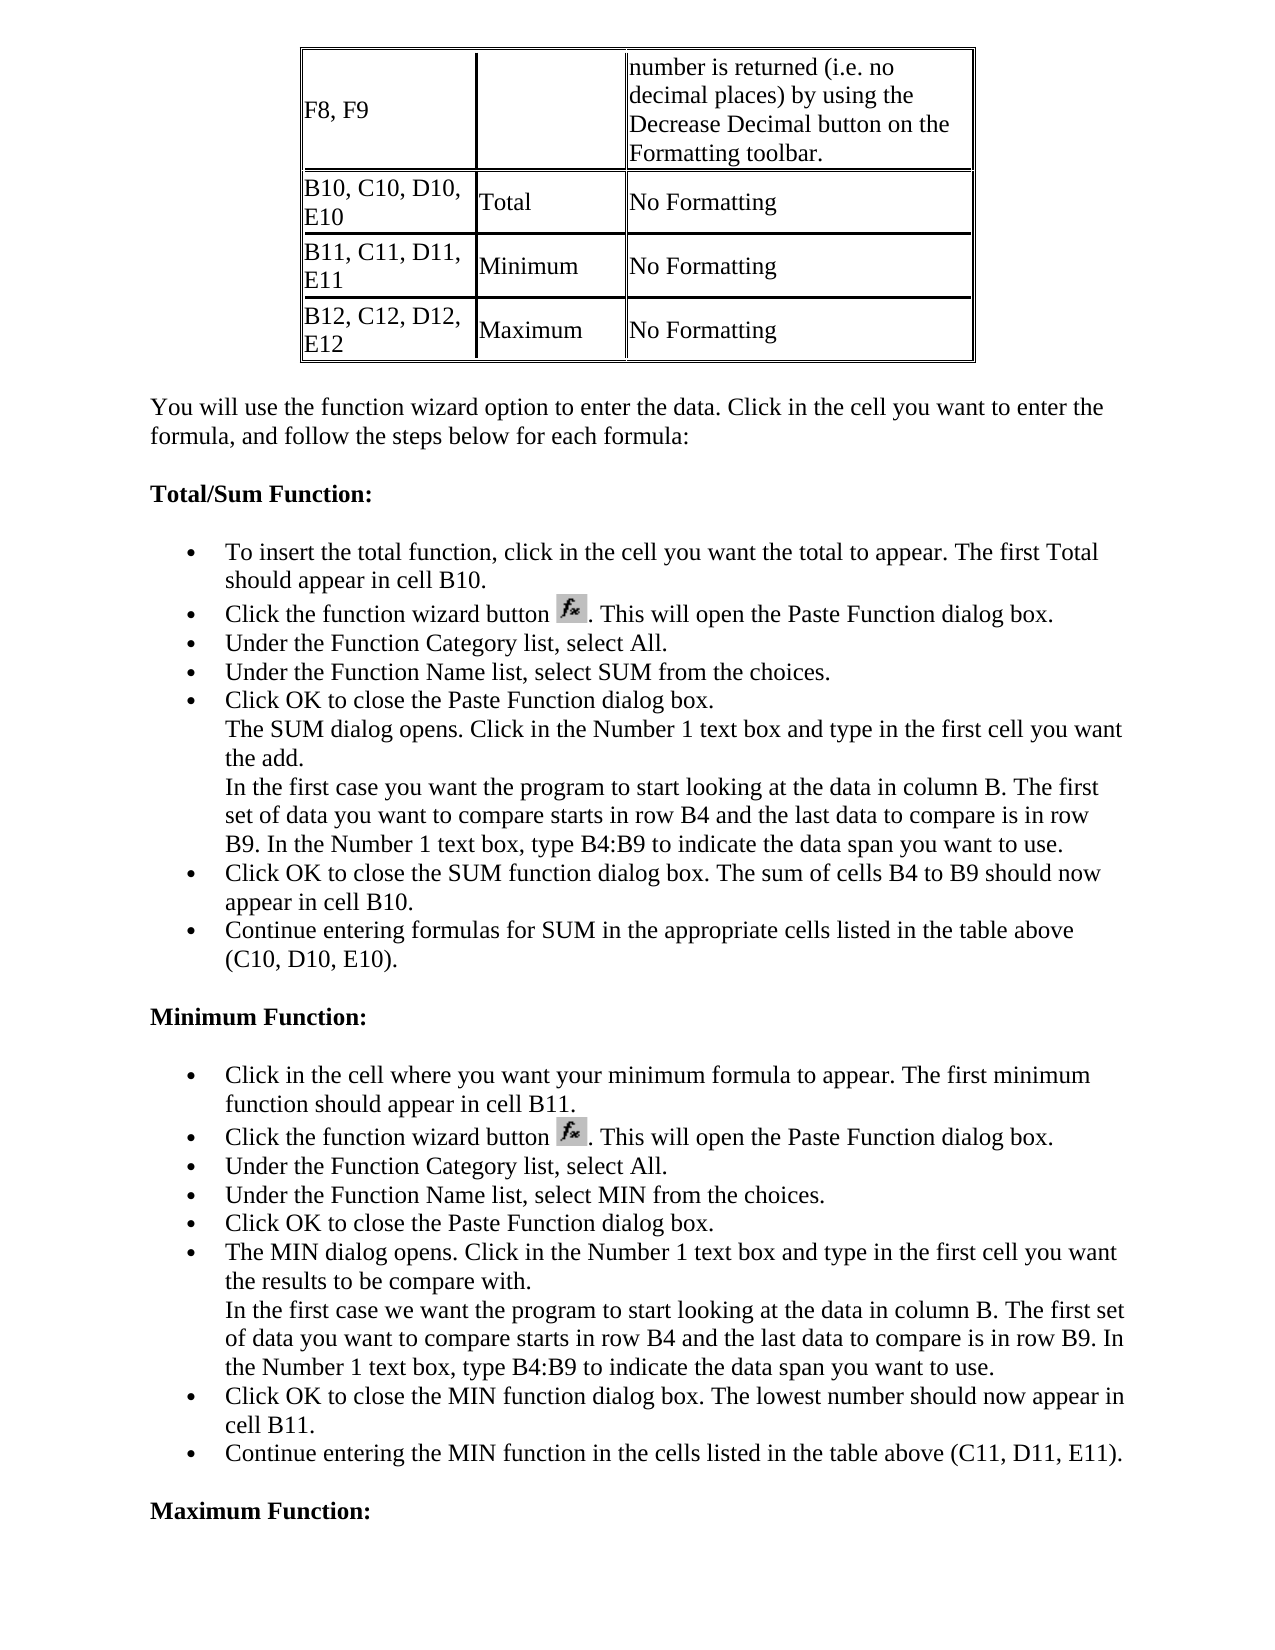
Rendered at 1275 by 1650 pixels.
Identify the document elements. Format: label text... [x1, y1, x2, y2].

list Click OK to close the SUM function dialog box. The sum of cells B4 to B9 should now appear in cell B10. [187, 858, 1125, 915]
table_cell Minimum [478, 235, 625, 296]
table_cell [627, 50, 972, 168]
list Click OK to close the Paste Function dialog box. The SUM dialog opens. Click in the Number 1 text box and type in the first cell you want the add. In the first case you want the program to start looking at the data in column B. The first set of data you want to compare starts in row B4 and the last data to compare is in row B9. In the Number 1 text box, type B4:B9 to indicate the data span you want to use. [187, 685, 1125, 858]
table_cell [303, 50, 476, 168]
text You will use the function wizard option to enter the data. Click in the cell you want to enter the formula, and follow the steps below for each formula: [150, 392, 1125, 450]
list Under the Function Name list, select SUM from the choices. [187, 657, 1125, 685]
list Click OK to close the MIN function dialog box. The lowest number should now appear in cell B11. [187, 1381, 1125, 1438]
text Minimum Function: [150, 1002, 1125, 1031]
table_cell Total [478, 172, 625, 232]
list Click the function wizard button . This will open the Paste Function dialog box. [187, 1117, 1125, 1151]
list Click OK to close the Paste Function dialog box. [187, 1208, 1125, 1237]
list Click the function wizard button . This will open the Paste Function dialog box. [187, 594, 1125, 628]
text Maximum Function: [150, 1496, 1125, 1525]
text Total/Sum Function: [150, 479, 1125, 508]
list Click in the cell where you want your minimum formula to appear. The first minimum function should appear in cell B11. [187, 1060, 1125, 1117]
list To insert the total function, click in the cell you want the total to appear. The first Total should appear in cell B10. [187, 537, 1125, 594]
list Continue entering formulas for SUM in the appropriate cells listed in the table above (C10, D10, E10). [187, 915, 1125, 973]
table_cell No Formatting [627, 296, 972, 360]
list Under the Function Category list, select All. [187, 1151, 1125, 1180]
table_cell Average [476, 50, 627, 168]
table_cell Maximum [476, 299, 627, 360]
table_cell B11, C11, D11, E11 [303, 232, 475, 296]
table_cell B12, C12, D12, E12 [303, 296, 476, 360]
table_cell No Formatting [628, 232, 972, 296]
table_cell No Formatting [628, 168, 973, 232]
picture [556, 594, 588, 623]
list Continue entering the MIN function in the cells listed in the table above (C11, D11, E11). [187, 1438, 1125, 1467]
list The MIN dialog opens. Click in the Number 1 text box and type in the first cell you want the results to be compare with. In the first case we want the program to start looking at the data in column B. The first set of data you want to compare starts in row B4 and the last data to compare is in row B9. In the Number 1 text box, type B4:B9 to indicate the data span you want to use. [187, 1237, 1125, 1381]
list Under the Function Name list, select MIN from the choices. [187, 1180, 1125, 1208]
picture [556, 1117, 588, 1146]
list Under the Function Category list, select All. [187, 628, 1125, 657]
table_cell B10, C10, D10, E10 [303, 168, 475, 232]
